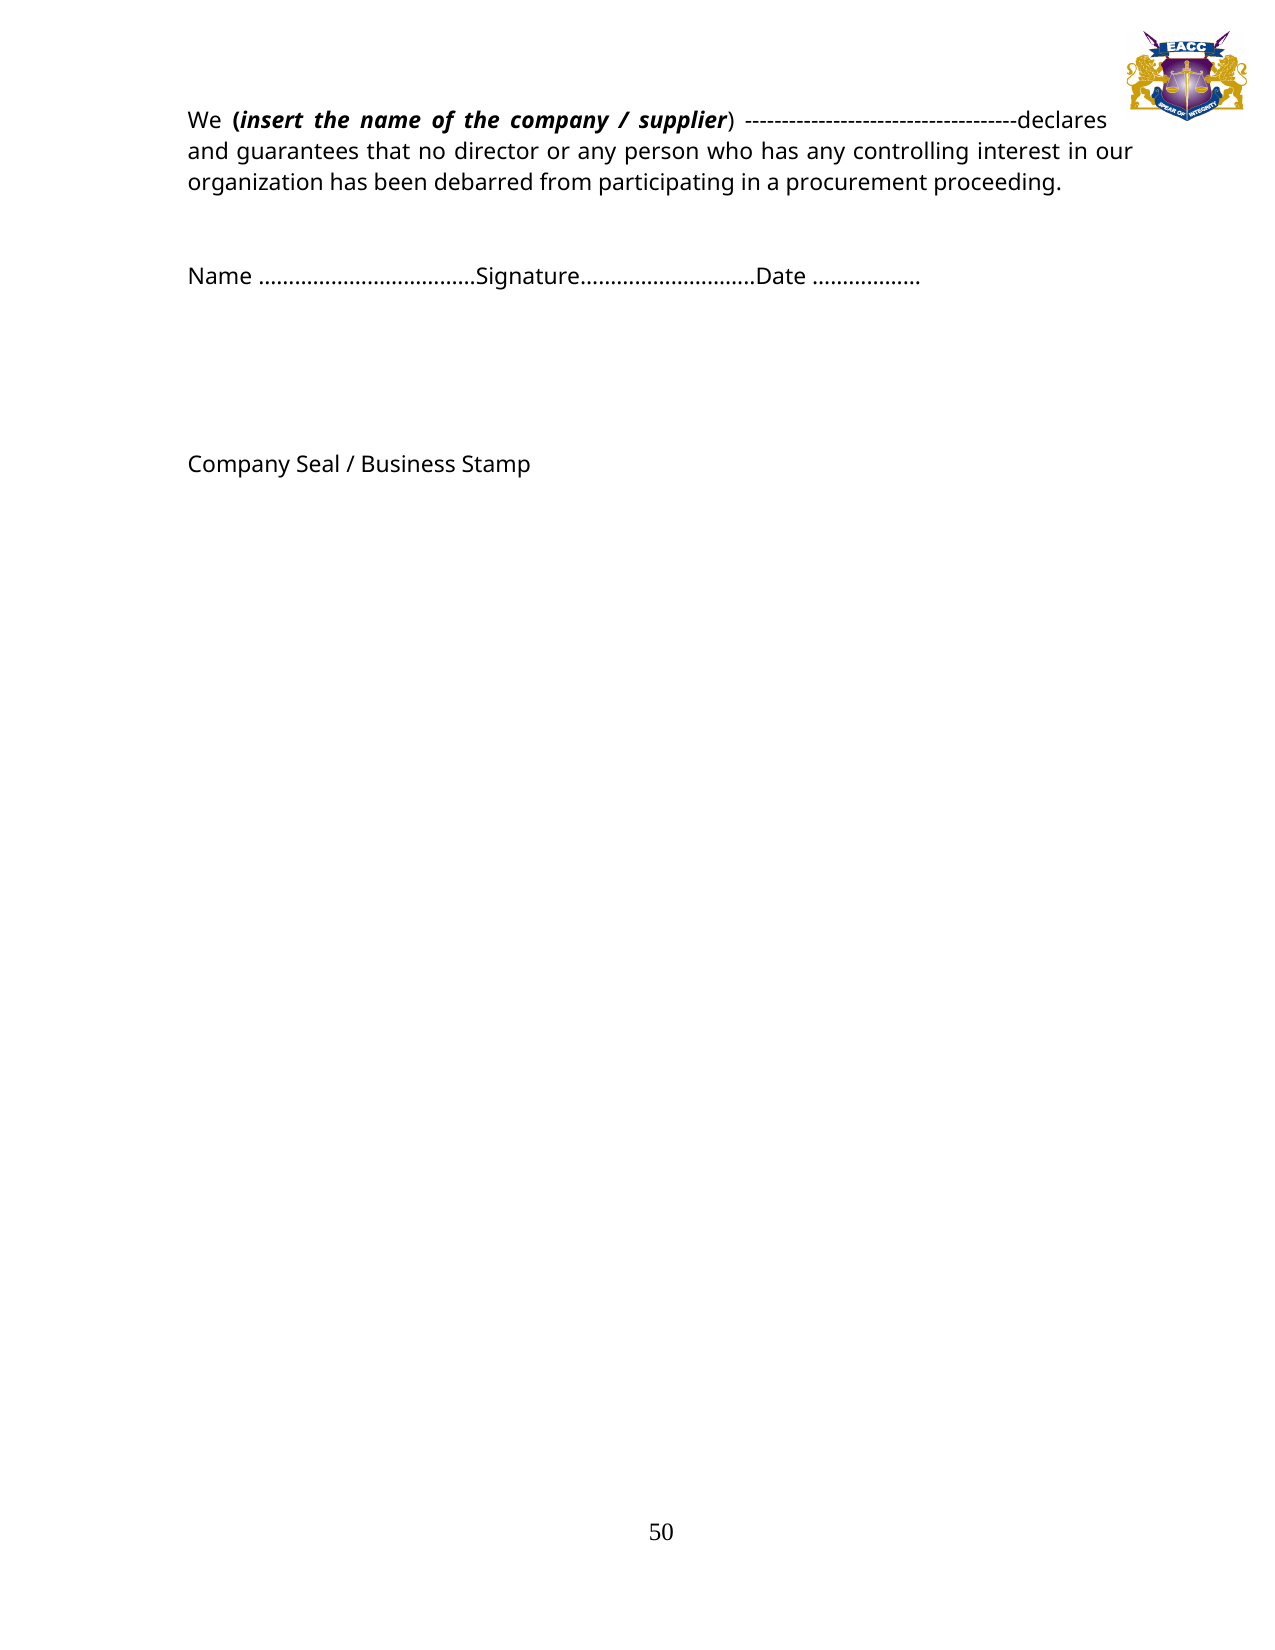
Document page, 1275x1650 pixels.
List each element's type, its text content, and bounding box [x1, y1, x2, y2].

text We (insert the name of the company / supplier) -------------------------------------declares and guarantees that no director or any person who has any controlling interest in our organization has been debarred from participating in a procurement proceeding. [187, 104, 1134, 197]
picture [1126, 31, 1247, 121]
text Company Seal / Business Stamp [187, 447, 1134, 479]
text Name ………………………………Signature………………………..Date ……………… [187, 260, 1134, 291]
